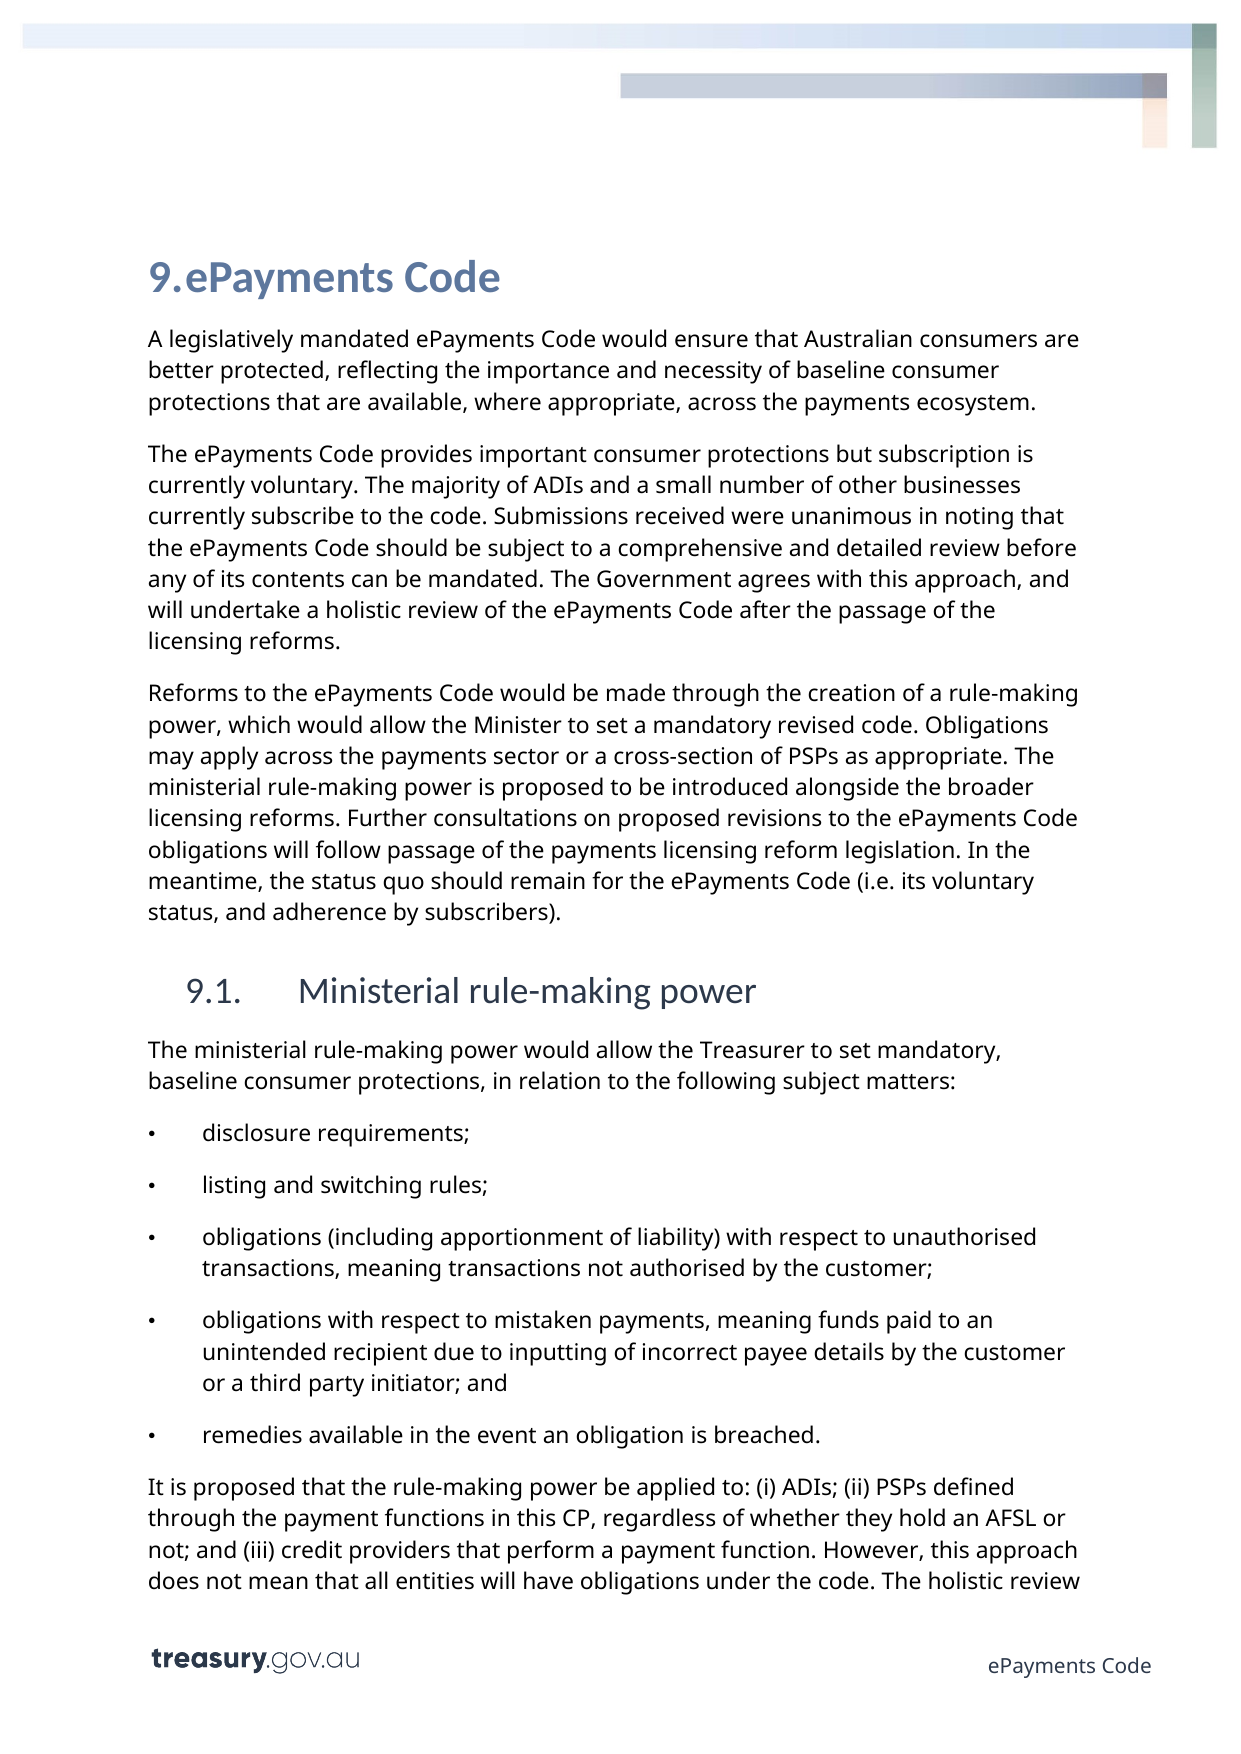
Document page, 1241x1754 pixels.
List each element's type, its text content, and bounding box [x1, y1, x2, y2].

list remedies available in the event an obligation is breached. [148, 1419, 1092, 1450]
text The ministerial rule-making power would allow the Treasurer to set mandatory, baseline consumer protections, in relation to the following subject matters: [148, 1034, 1092, 1096]
list listing and switching rules; [148, 1169, 1092, 1200]
list obligations (including apportionment of liability) with respect to unauthorised transactions, meaning transactions not authorised by the customer; [148, 1221, 1092, 1284]
picture [147, 1641, 365, 1674]
text Reforms to the ePayments Code would be made through the creation of a rule-making power, which would allow the Minister to set a mandatory revised code. Obligations may apply across the payments sector or a cross-section of PSPs as appropriate. The ministerial rule-making power is proposed to be introduced alongside the broader licensing reforms. Further consultations on proposed revisions to the ePayments Code obligations will follow passage of the payments licensing reform legislation. In the meantime, the status quo should remain for the ePayments Code (i.e. its voluntary status, and adherence by subscribers). [148, 677, 1092, 927]
list obligations with respect to mistaken payments, meaning funds paid to an unintended recipient due to inputting of incorrect payee details by the customer or a third party initiator; and [148, 1304, 1092, 1398]
text A legislatively mandated ePayments Code would ensure that Australian consumers are better protected, reflecting the importance and necessity of baseline consumer protections that are available, where appropriate, across the payments ecosystem. [148, 323, 1092, 417]
list disclosure requirements; [148, 1117, 1092, 1148]
text The ePayments Code provides important consumer protections but subscription is currently voluntary. The majority of ADIs and a small number of other businesses currently subscribe to the code. Submissions received were unanimous in noting that the ePayments Code should be subject to a comprehensive and detailed review before any of its contents can be mandated. The Government agrees with this approach, and will undertake a holistic review of the ePayments Code after the passage of the licensing reforms. [148, 438, 1092, 657]
picture [0, 0, 1241, 172]
subtitle Ministerial rule-making power [185, 965, 1092, 1013]
subtitle ePayments Code [148, 254, 1092, 302]
